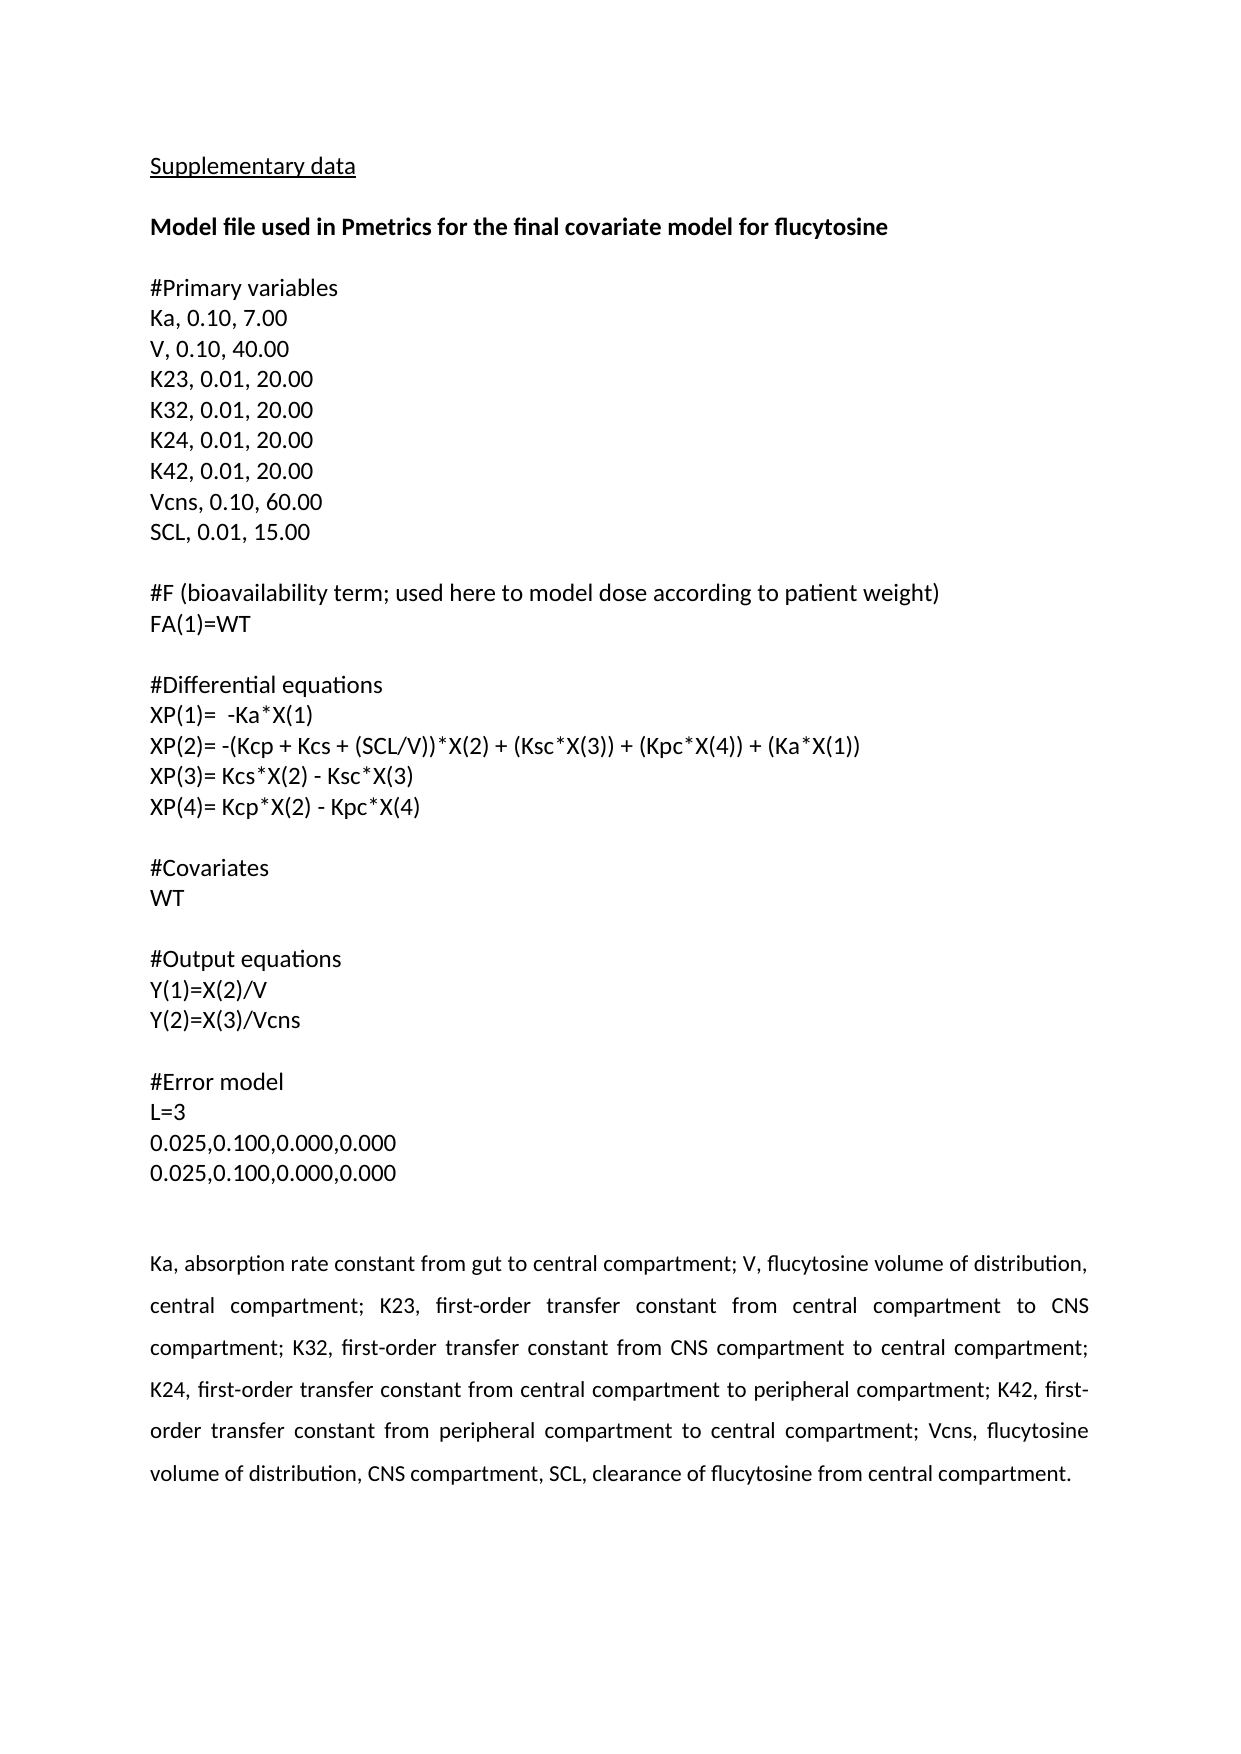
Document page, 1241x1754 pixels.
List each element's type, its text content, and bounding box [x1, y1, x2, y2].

text #Differential equations [150, 669, 1090, 699]
text #Error model [150, 1066, 1090, 1096]
text K42, 0.01, 20.00 [150, 455, 1090, 486]
text SCL, 0.01, 15.00 [150, 516, 1090, 547]
text FA(1)=WT [150, 608, 1090, 638]
text L=3 [150, 1096, 1090, 1127]
text 0.025,0.100,0.000,0.000 [150, 1157, 1090, 1188]
text 0.025,0.100,0.000,0.000 [150, 1127, 1090, 1157]
text K23, 0.01, 20.00 [150, 364, 1090, 394]
text XP(3)= Kcs*X(2) - Ksc*X(3) [150, 760, 1090, 791]
text Y(1)=X(2)/V [150, 974, 1090, 1004]
text K24, 0.01, 20.00 [150, 425, 1090, 455]
text V, 0.10, 40.00 [150, 333, 1090, 364]
text Supplementary data [150, 150, 1090, 181]
text Ka, absorption rate constant from gut to central compartment; V, flucytosine volume of distribution, central compartment; K23, first-order transfer constant from central compartment to CNS compartment; K32, first-order transfer constant from CNS compartment to central compartment; K24, first-order transfer constant from central compartment to peripheral compartment; K42, first-order transfer constant from peripheral compartment to central compartment; Vcns, flucytosine volume of distribution, CNS compartment, SCL, clearance of flucytosine from central compartment. [150, 1249, 1090, 1487]
text XP(2)= -(Kcp + Kcs + (SCL/V))*X(2) + (Ksc*X(3)) + (Kpc*X(4)) + (Ka*X(1)) [150, 730, 1090, 760]
text #Output equations [150, 943, 1090, 974]
text XP(4)= Kcp*X(2) - Kpc*X(4) [150, 791, 1090, 821]
text Y(2)=X(3)/Vcns [150, 1004, 1090, 1035]
text #Covariates [150, 852, 1090, 882]
text #F (bioavailability term; used here to model dose according to patient weight) [150, 577, 1090, 608]
text Vcns, 0.10, 60.00 [150, 486, 1090, 516]
text #Primary variables [150, 272, 1090, 303]
text K32, 0.01, 20.00 [150, 394, 1090, 425]
text WT [150, 882, 1090, 913]
text XP(1)= -Ka*X(1) [150, 699, 1090, 730]
text Model file used in Pmetrics for the final covariate model for flucytosine [150, 211, 1090, 242]
text Ka, 0.10, 7.00 [150, 303, 1090, 333]
